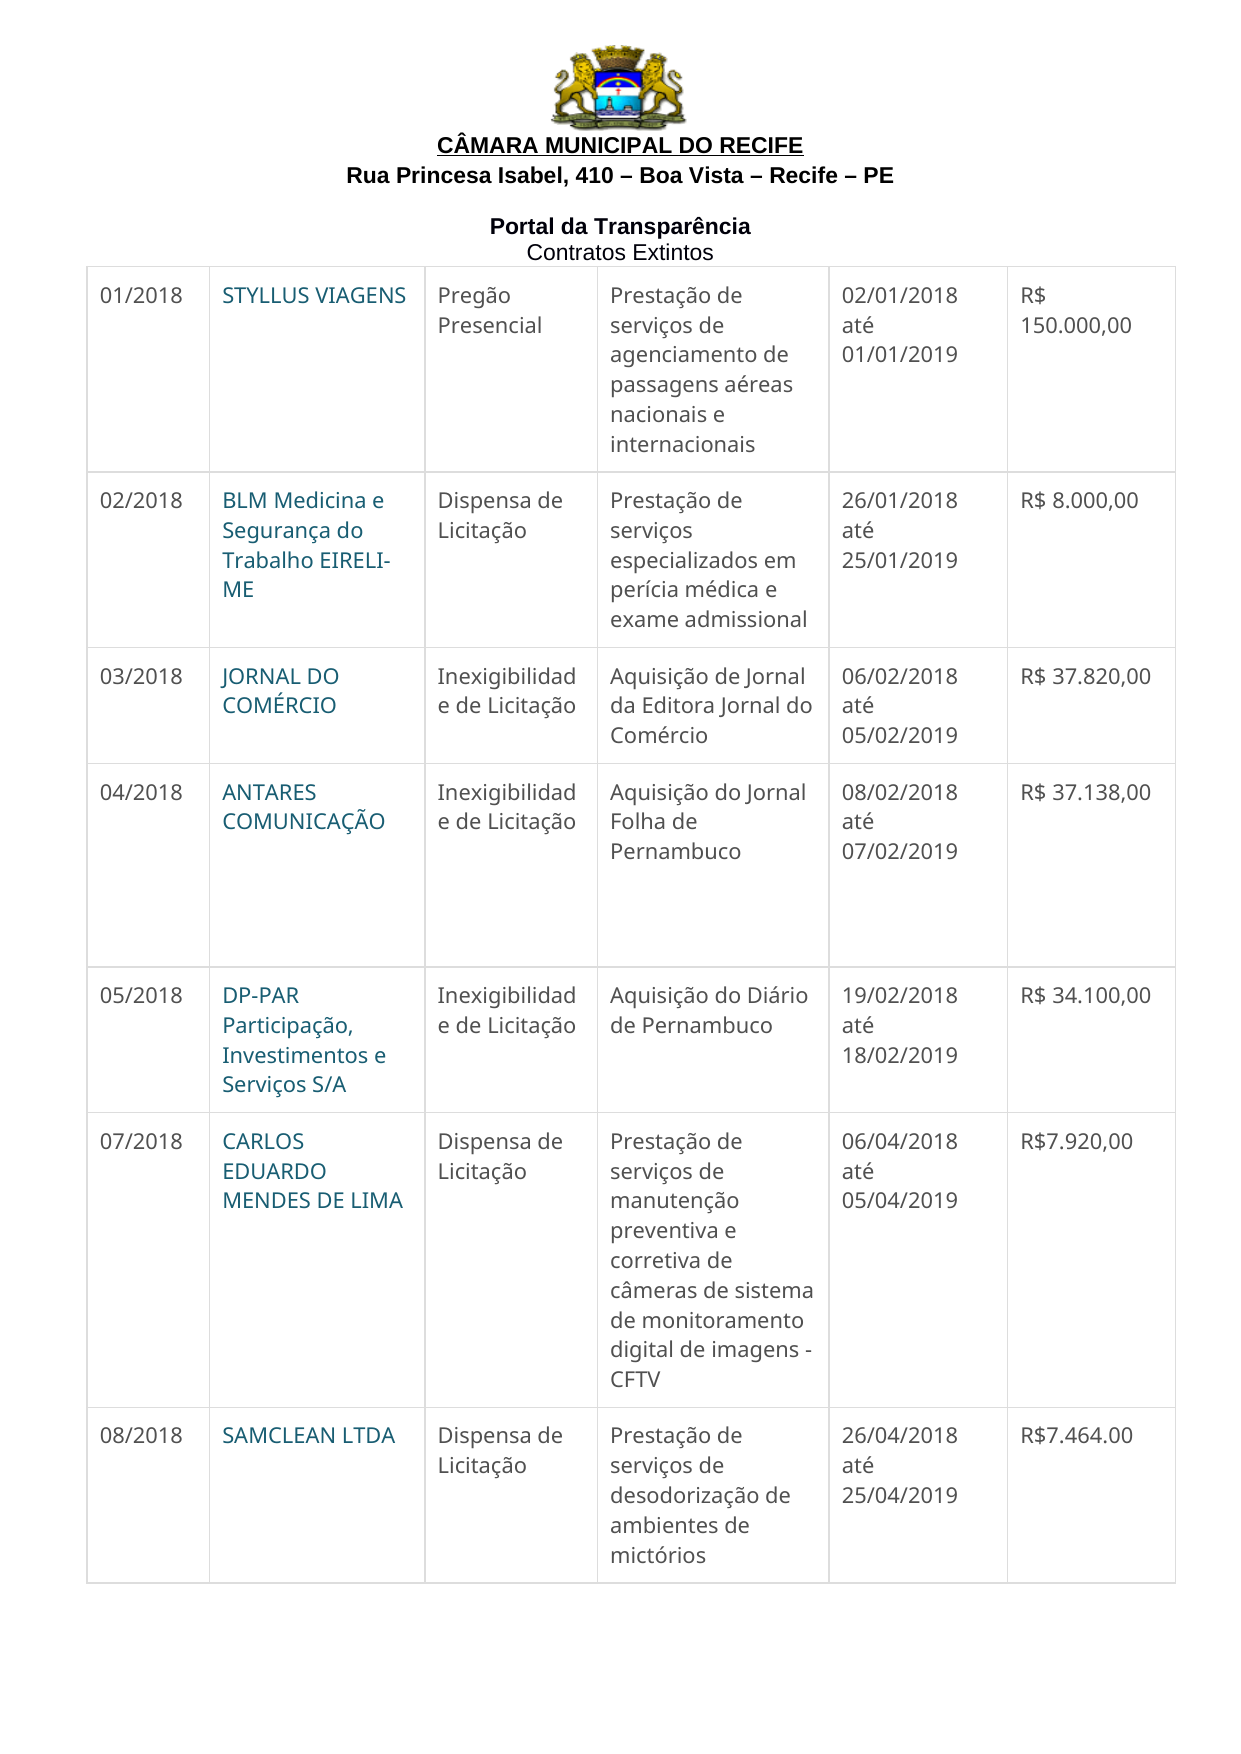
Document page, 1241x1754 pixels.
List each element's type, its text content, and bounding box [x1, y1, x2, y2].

table_cell Inexigibilidade de Licitação [426, 648, 597, 762]
table_cell Aquisição de Jornal da Editora Jornal do Comércio [598, 648, 828, 762]
table_cell Inexigibilidade de Licitação [426, 968, 597, 1112]
table_cell Aquisição do Diário de Pernambuco [598, 968, 828, 1112]
table_cell 07/2018 [88, 1113, 209, 1406]
table_cell R$7.920,00 [1008, 1113, 1175, 1406]
table_cell Prestação de serviços de desodorização de ambientes de mictórios [598, 1408, 828, 1582]
table_cell R$7.464.00 [1008, 1408, 1175, 1582]
table_cell R$ 34.100,00 [1008, 968, 1175, 1112]
table_cell Prestação de serviços de agenciamento de passagens aéreas nacionais e internacionais [598, 267, 828, 471]
table_cell R$ 150.000,00 [1008, 267, 1175, 471]
table_cell 04/2018 [88, 764, 209, 966]
table_cell BLM Medicina e Segurança do Trabalho EIRELI-ME [210, 473, 424, 647]
table_cell R$ 37.820,00 [1008, 648, 1175, 762]
table_cell Prestação de serviços especializados em perícia médica e exame admissional [598, 473, 828, 647]
table_cell 26/01/2018 até 25/01/2019 [830, 473, 1007, 647]
table_cell R$ 37.138,00 [1008, 764, 1175, 966]
table_cell Dispensa de Licitação [426, 473, 597, 647]
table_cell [426, 1408, 597, 1582]
table_cell CARLOS EDUARDO MENDES DE LIMA [210, 1113, 424, 1406]
table_cell ANTARES COMUNICAÇÃO [210, 764, 424, 966]
table_cell 05/2018 [88, 968, 209, 1112]
table_cell DP-PAR Participação, Investimentos e Serviços S/A [210, 968, 424, 1112]
table_cell STYLLUS VIAGENS [210, 267, 424, 471]
table_cell 01/2018 [88, 267, 209, 471]
table_cell 02/01/2018 até 01/01/2019 [830, 267, 1007, 471]
table_cell 02/2018 [88, 473, 209, 647]
table_cell R$ 8.000,00 [1008, 473, 1175, 647]
table_cell Pregão Presencial [426, 267, 597, 471]
table_cell 08/02/2018 até 07/02/2019 [830, 764, 1007, 966]
table_cell Dispensa de Licitação [426, 1113, 597, 1406]
table_cell Prestação de serviços de manutenção preventiva e corretiva de câmeras de sistema de monitoramento digital de imagens - CFTV [598, 1113, 828, 1406]
table_cell 06/04/2018 até 05/04/2019 [830, 1113, 1007, 1406]
table_cell JORNAL DO COMÉRCIO [210, 648, 424, 762]
table_cell 08/2018 [88, 1408, 209, 1582]
table_cell 06/02/2018 até 05/02/2019 [830, 648, 1007, 762]
table_cell SAMCLEAN LTDA [210, 1408, 424, 1582]
table_cell 03/2018 [88, 648, 209, 762]
table_cell 19/02/2018 até 18/02/2019 [830, 968, 1007, 1112]
table_cell Aquisição do Jornal Folha de Pernambuco [598, 764, 828, 966]
picture [550, 44, 691, 132]
table_cell Inexigibilidade de Licitação [426, 764, 597, 966]
table_cell 26/04/2018 até 25/04/2019 [830, 1408, 1007, 1582]
